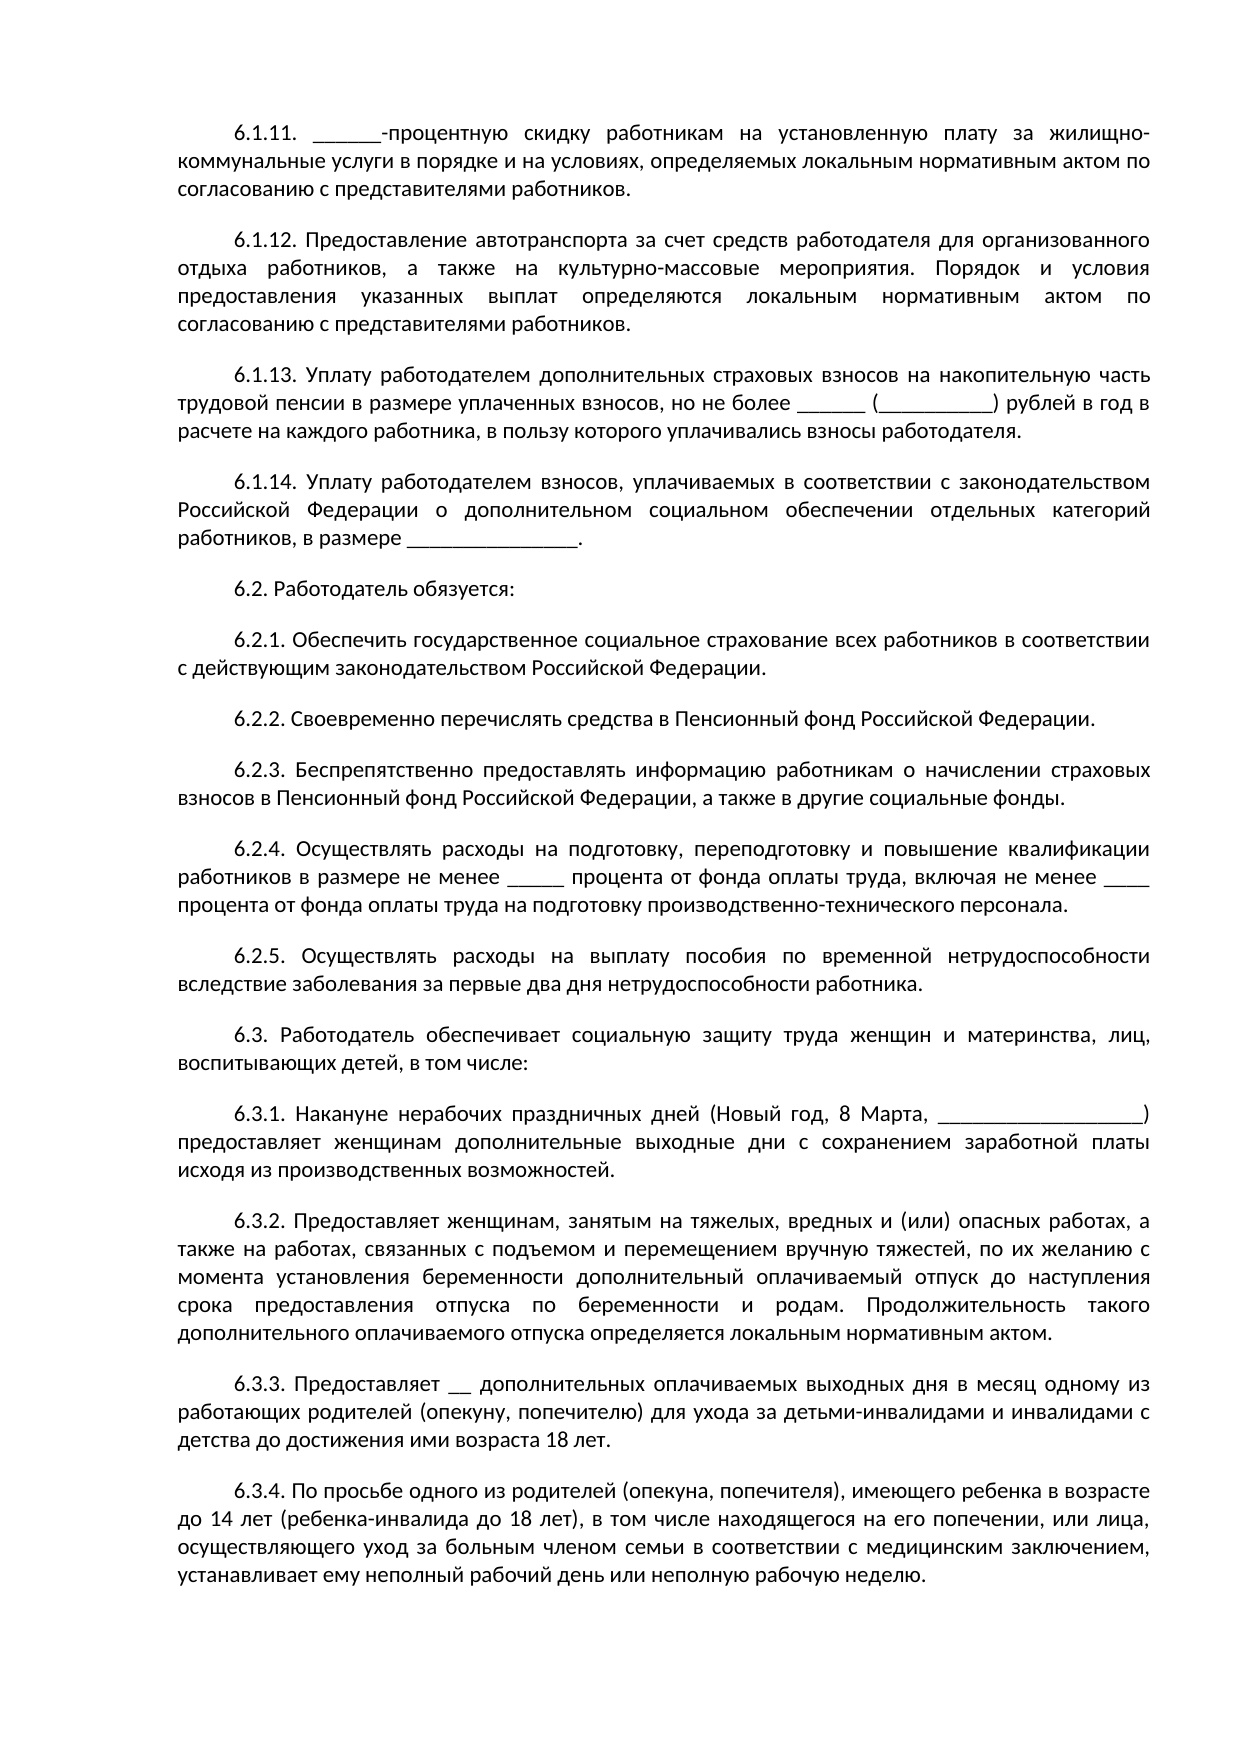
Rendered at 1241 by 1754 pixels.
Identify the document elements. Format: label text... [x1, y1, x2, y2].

text 6.1.11. ______-процентную скидку работникам на установленную плату за жилищно-коммунальные услуги в порядке и на условиях, определяемых локальным нормативным актом по согласованию с представителями работников. [177, 118, 1152, 202]
text 6.2. Работодатель обязуется: [177, 574, 1152, 602]
text 6.3. Работодатель обеспечивает социальную защиту труда женщин и материнства, лиц, воспитывающих детей, в том числе: [177, 1020, 1152, 1076]
text 6.3.1. Накануне нерабочих праздничных дней (Новый год, 8 Марта, __________________) предоставляет женщинам дополнительные выходные дни с сохранением заработной платы исходя из производственных возможностей. [177, 1099, 1152, 1183]
text 6.1.13. Уплату работодателем дополнительных страховых взносов на накопительную часть трудовой пенсии в размере уплаченных взносов, но не более ______ (__________) рублей в год в расчете на каждого работника, в пользу которого уплачивались взносы работодателя. [177, 360, 1152, 444]
text 6.1.12. Предоставление автотранспорта за счет средств работодателя для организованного отдыха работников, а также на культурно-массовые мероприятия. Порядок и условия предоставления указанных выплат определяются локальным нормативным актом по согласованию с представителями работников. [177, 225, 1152, 337]
text 6.2.1. Обеспечить государственное социальное страхование всех работников в соответствии с действующим законодательством Российской Федерации. [177, 625, 1152, 681]
text 6.3.4. По просьбе одного из родителей (опекуна, попечителя), имеющего ребенка в возрасте до 14 лет (ребенка-инвалида до 18 лет), в том числе находящегося на его попечении, или лица, осуществляющего уход за больным членом семьи в соответствии с медицинским заключением, устанавливает ему неполный рабочий день или неполную рабочую неделю. [177, 1476, 1152, 1588]
text 6.2.3. Беспрепятственно предоставлять информацию работникам о начислении страховых взносов в Пенсионный фонд Российской Федерации, а также в другие социальные фонды. [177, 755, 1152, 811]
text 6.1.14. Уплату работодателем взносов, уплачиваемых в соответствии с законодательством Российской Федерации о дополнительном социальном обеспечении отдельных категорий работников, в размере _______________. [177, 467, 1152, 551]
text 6.3.2. Предоставляет женщинам, занятым на тяжелых, вредных и (или) опасных работах, а также на работах, связанных с подъемом и перемещением вручную тяжестей, по их желанию с момента установления беременности дополнительный оплачиваемый отпуск до наступления срока предоставления отпуска по беременности и родам. Продолжительность такого дополнительного оплачиваемого отпуска определяется локальным нормативным актом. [177, 1206, 1152, 1346]
text 6.2.2. Своевременно перечислять средства в Пенсионный фонд Российской Федерации. [177, 704, 1152, 732]
text 6.3.3. Предоставляет __ дополнительных оплачиваемых выходных дня в месяц одному из работающих родителей (опекуну, попечителю) для ухода за детьми-инвалидами и инвалидами с детства до достижения ими возраста 18 лет. [177, 1369, 1152, 1453]
text 6.2.4. Осуществлять расходы на подготовку, переподготовку и повышение квалификации работников в размере не менее _____ процента от фонда оплаты труда, включая не менее ____ процента от фонда оплаты труда на подготовку производственно-технического персонала. [177, 834, 1152, 918]
text 6.2.5. Осуществлять расходы на выплату пособия по временной нетрудоспособности вследствие заболевания за первые два дня нетрудоспособности работника. [177, 941, 1152, 997]
